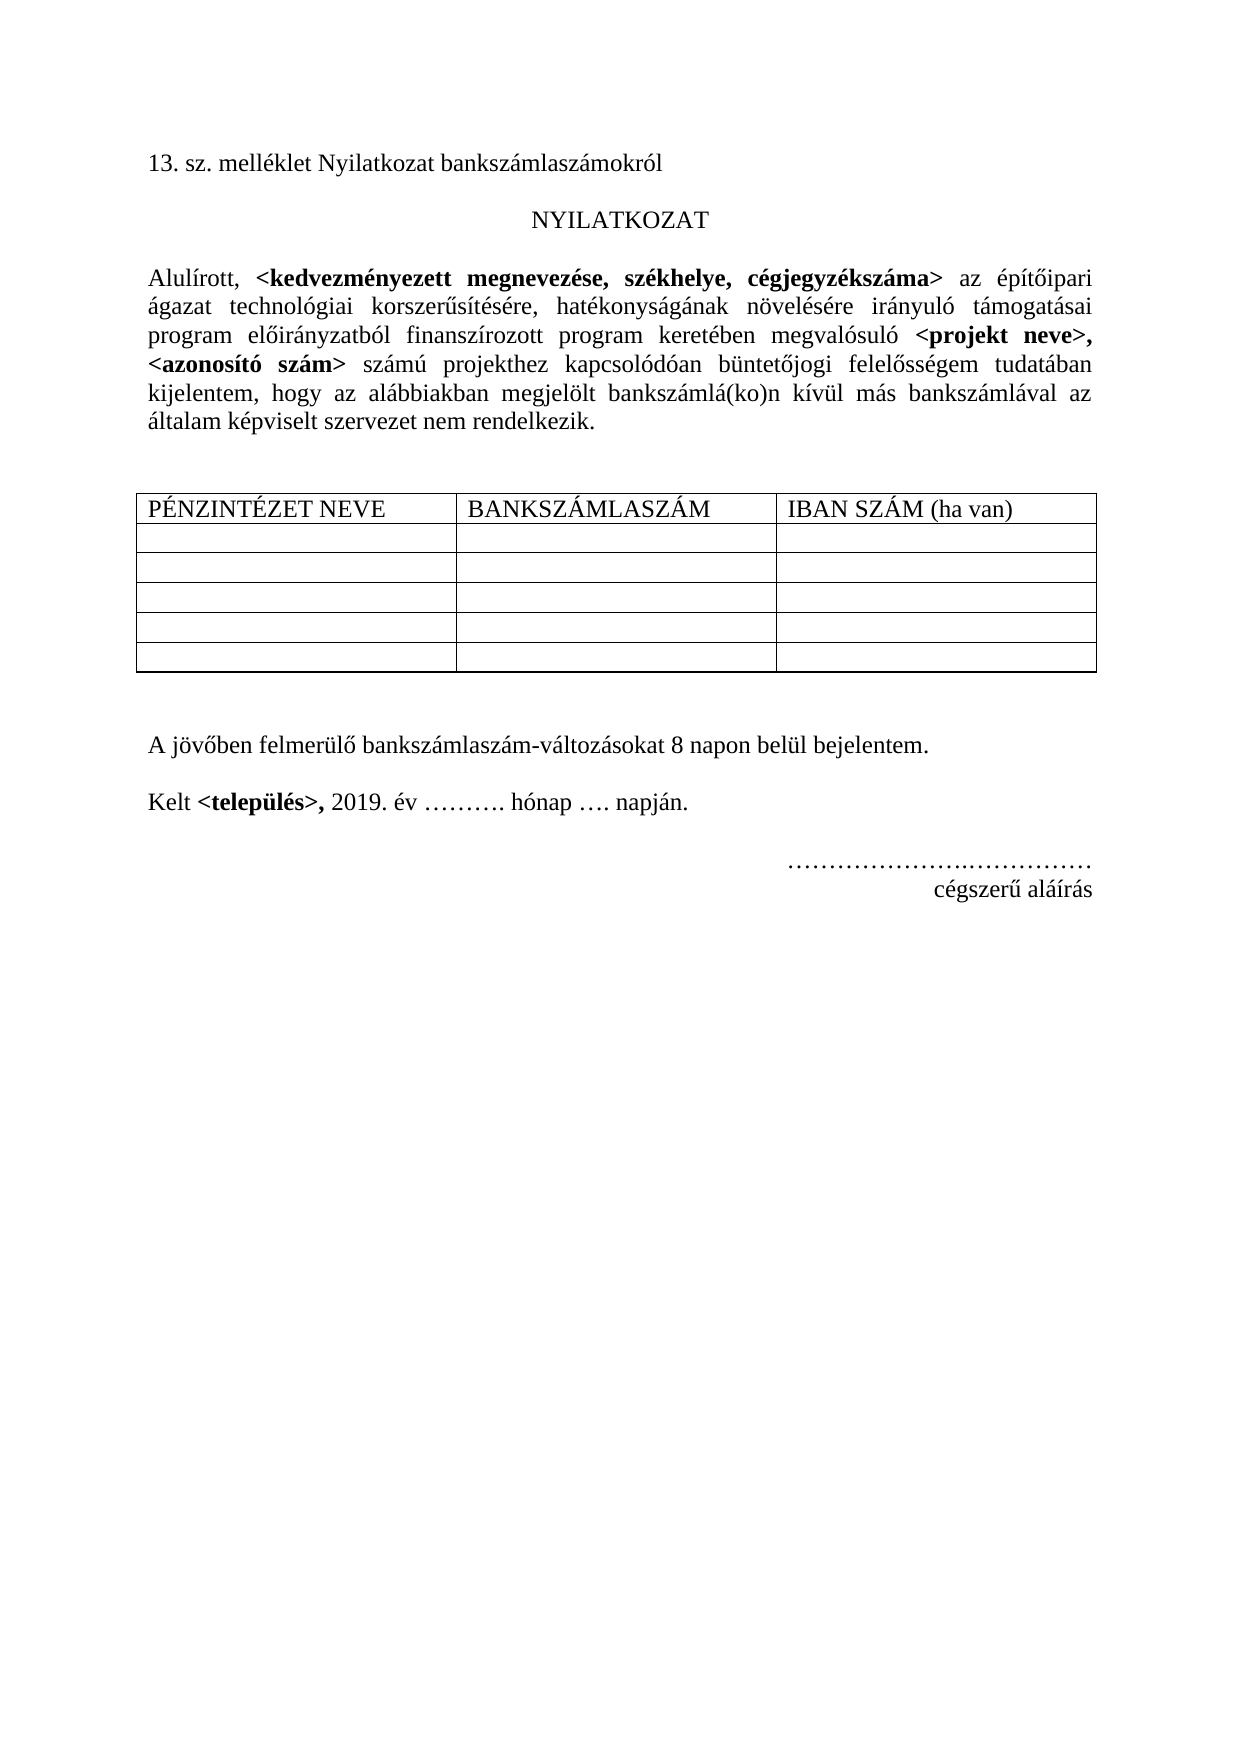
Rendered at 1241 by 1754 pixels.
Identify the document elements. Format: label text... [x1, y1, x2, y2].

table_cell [137, 553, 456, 582]
table_cell [777, 613, 1096, 642]
table_header PÉNZINTÉZET NEVE [137, 494, 456, 522]
table_cell [777, 583, 1096, 612]
table_cell [457, 613, 776, 642]
table_cell [137, 643, 456, 671]
table_cell [137, 613, 456, 642]
text 13. sz. melléklet Nyilatkozat bankszámlaszámokról [148, 148, 1093, 176]
table_header BANKSZÁMLASZÁM [457, 494, 776, 522]
text A jövőben felmerülő bankszámlaszám-változásokat 8 napon belül bejelentem. [148, 730, 1093, 759]
text NYILATKOZAT [148, 205, 1093, 234]
table_cell [777, 643, 1096, 671]
table_cell [457, 583, 776, 612]
text ………………….…………… [148, 845, 1093, 874]
text Alulírott, <kedvezményezett megnevezése, székhelye, cégjegyzékszáma> az építőipari ágazat technológiai korszerűsítésére, hatékonyságának növelésére irányuló támogatásai program előirányzatból finanszírozott program keretében megvalósuló <projekt neve>, <azonosító szám> számú projekthez kapcsolódóan büntetőjogi felelősségem tudatában kijelentem, hogy az alábbiakban megjelölt bankszámlá(ko)n kívül más bankszámlával az általam képviselt szervezet nem rendelkezik. [148, 263, 1093, 435]
table_cell [137, 524, 456, 552]
table_cell [457, 643, 776, 671]
table_header IBAN SZÁM (ha van) [777, 494, 1096, 522]
text Kelt <település>, 2019. év ………. hónap …. napján. [148, 787, 1093, 816]
table_cell [137, 583, 456, 612]
table_cell [777, 553, 1096, 582]
table_cell [777, 524, 1096, 552]
table_cell [457, 524, 776, 552]
text cégszerű aláírás [148, 874, 1093, 902]
table_cell [457, 553, 776, 582]
